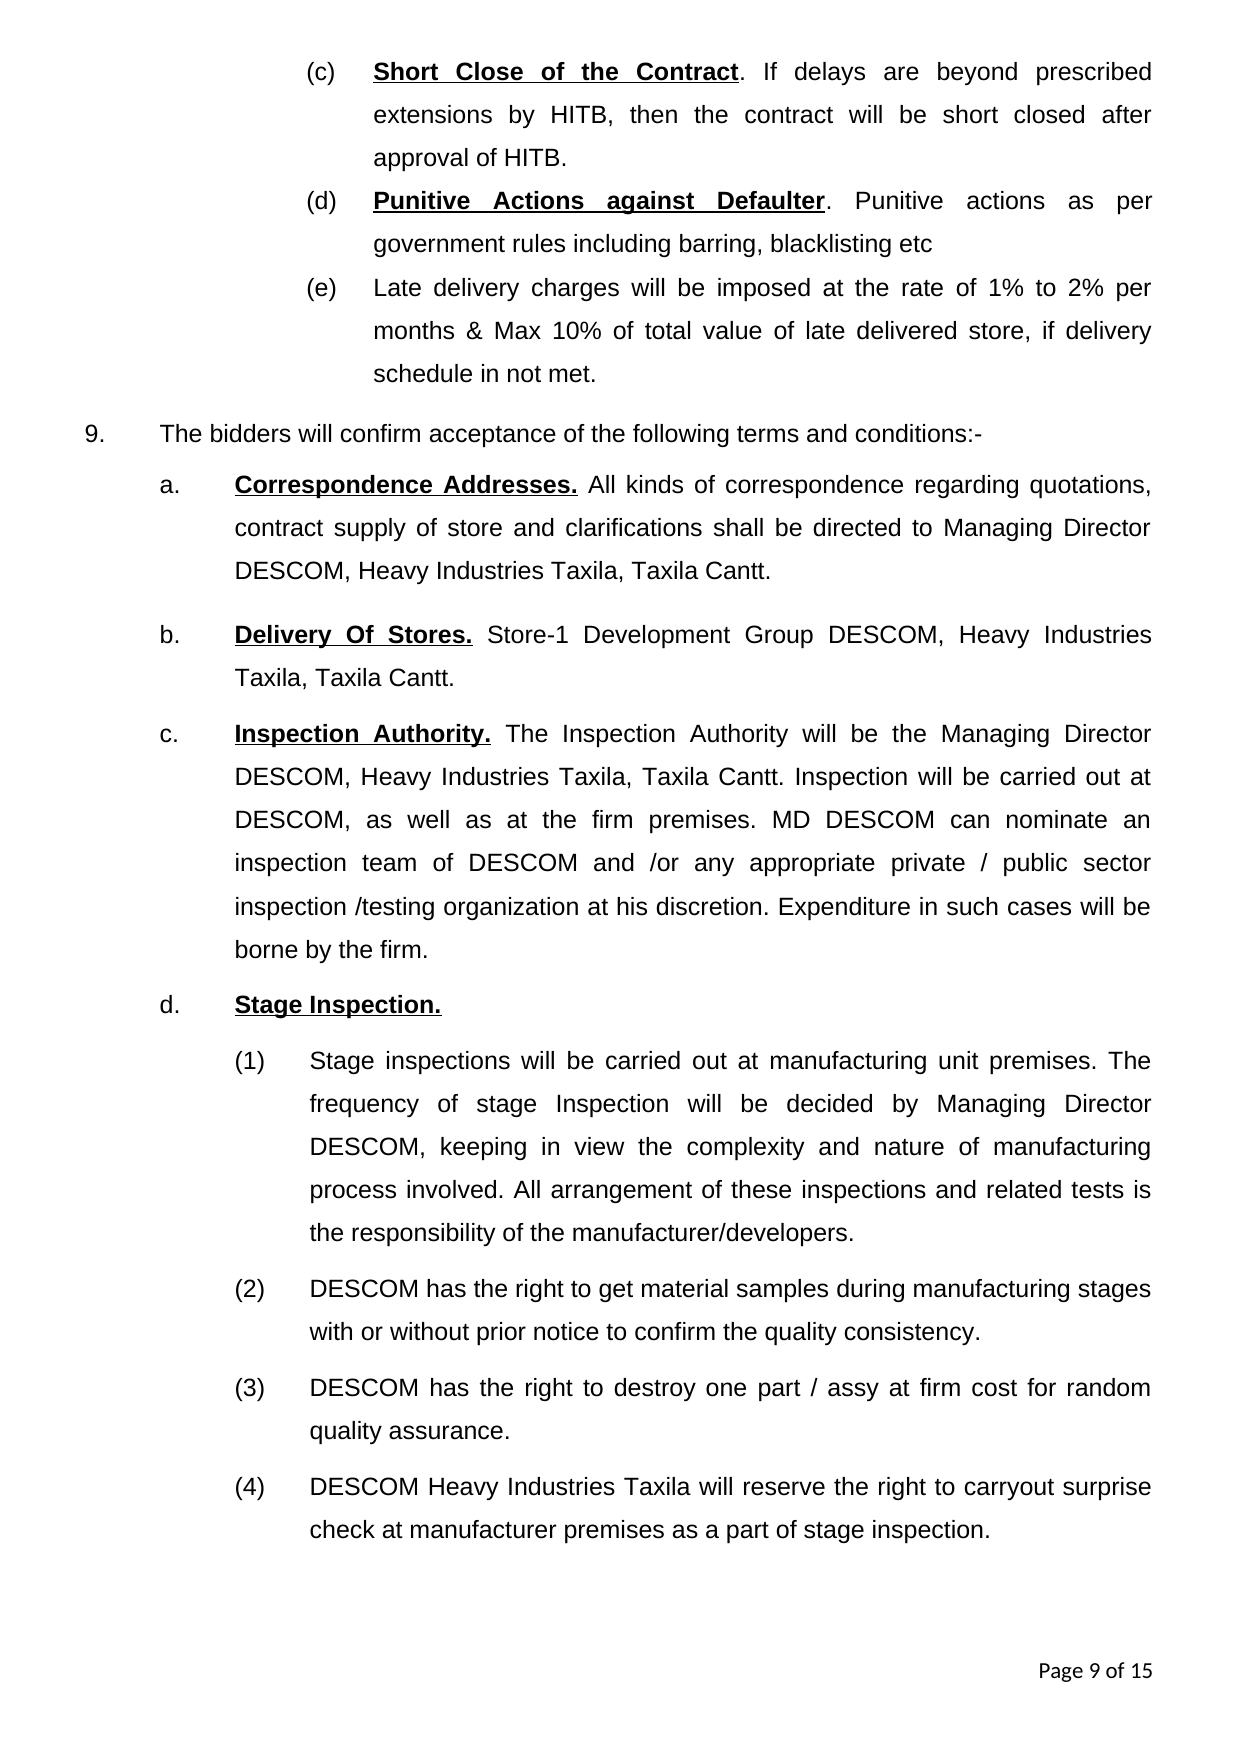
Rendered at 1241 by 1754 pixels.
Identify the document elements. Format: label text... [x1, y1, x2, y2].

text d. Stage Inspection. [84, 990, 1153, 1019]
text (1) Stage inspections will be carried out at manufacturing unit premises. The frequency of stage Inspection will be decided by Managing Director DESCOM, keeping in view the complexity and nature of manufacturing process involved. All arrangement of these inspections and related tests is the responsibility of the manufacturer/developers. [234, 1046, 1153, 1247]
list Punitive Actions against Defaulter. Punitive actions as per government rules including barring, blacklisting etc [306, 186, 1153, 258]
text (2) DESCOM has the right to get material samples during manufacturing stages with or without prior notice to confirm the quality consistency. [234, 1274, 1153, 1346]
list Late delivery charges will be imposed at the rate of 1% to 2% per months & Max 10% of total value of late delivered store, if delivery schedule in not met. [306, 273, 1153, 388]
text (3) DESCOM has the right to destroy one part / assy at firm cost for random quality assurance. [234, 1373, 1153, 1445]
text a. Correspondence Addresses. All kinds of correspondence regarding quotations, contract supply of store and clarifications shall be directed to Managing Director DESCOM, Heavy Industries Taxila, Taxila Cantt. [159, 470, 1153, 585]
text c. Inspection Authority. The Inspection Authority will be the Managing Director DESCOM, Heavy Industries Taxila, Taxila Cantt. Inspection will be carried out at DESCOM, as well as at the firm premises. MD DESCOM can nominate an inspection team of DESCOM and /or any appropriate private / public sector inspection /testing organization at his discretion. Expenditure in such cases will be borne by the firm. [84, 719, 1153, 963]
text 9. The bidders will confirm acceptance of the following terms and conditions:- [84, 419, 1153, 447]
text b. Delivery Of Stores. Store-1 Development Group DESCOM, Heavy Industries Taxila, Taxila Cantt. [159, 620, 1153, 692]
list Short Close of the Contract. If delays are beyond prescribed extensions by HITB, then the contract will be short closed after approval of HITB. [306, 57, 1153, 172]
text (4) DESCOM Heavy Industries Taxila will reserve the right to carryout surprise check at manufacturer premises as a part of stage inspection. [234, 1472, 1153, 1543]
